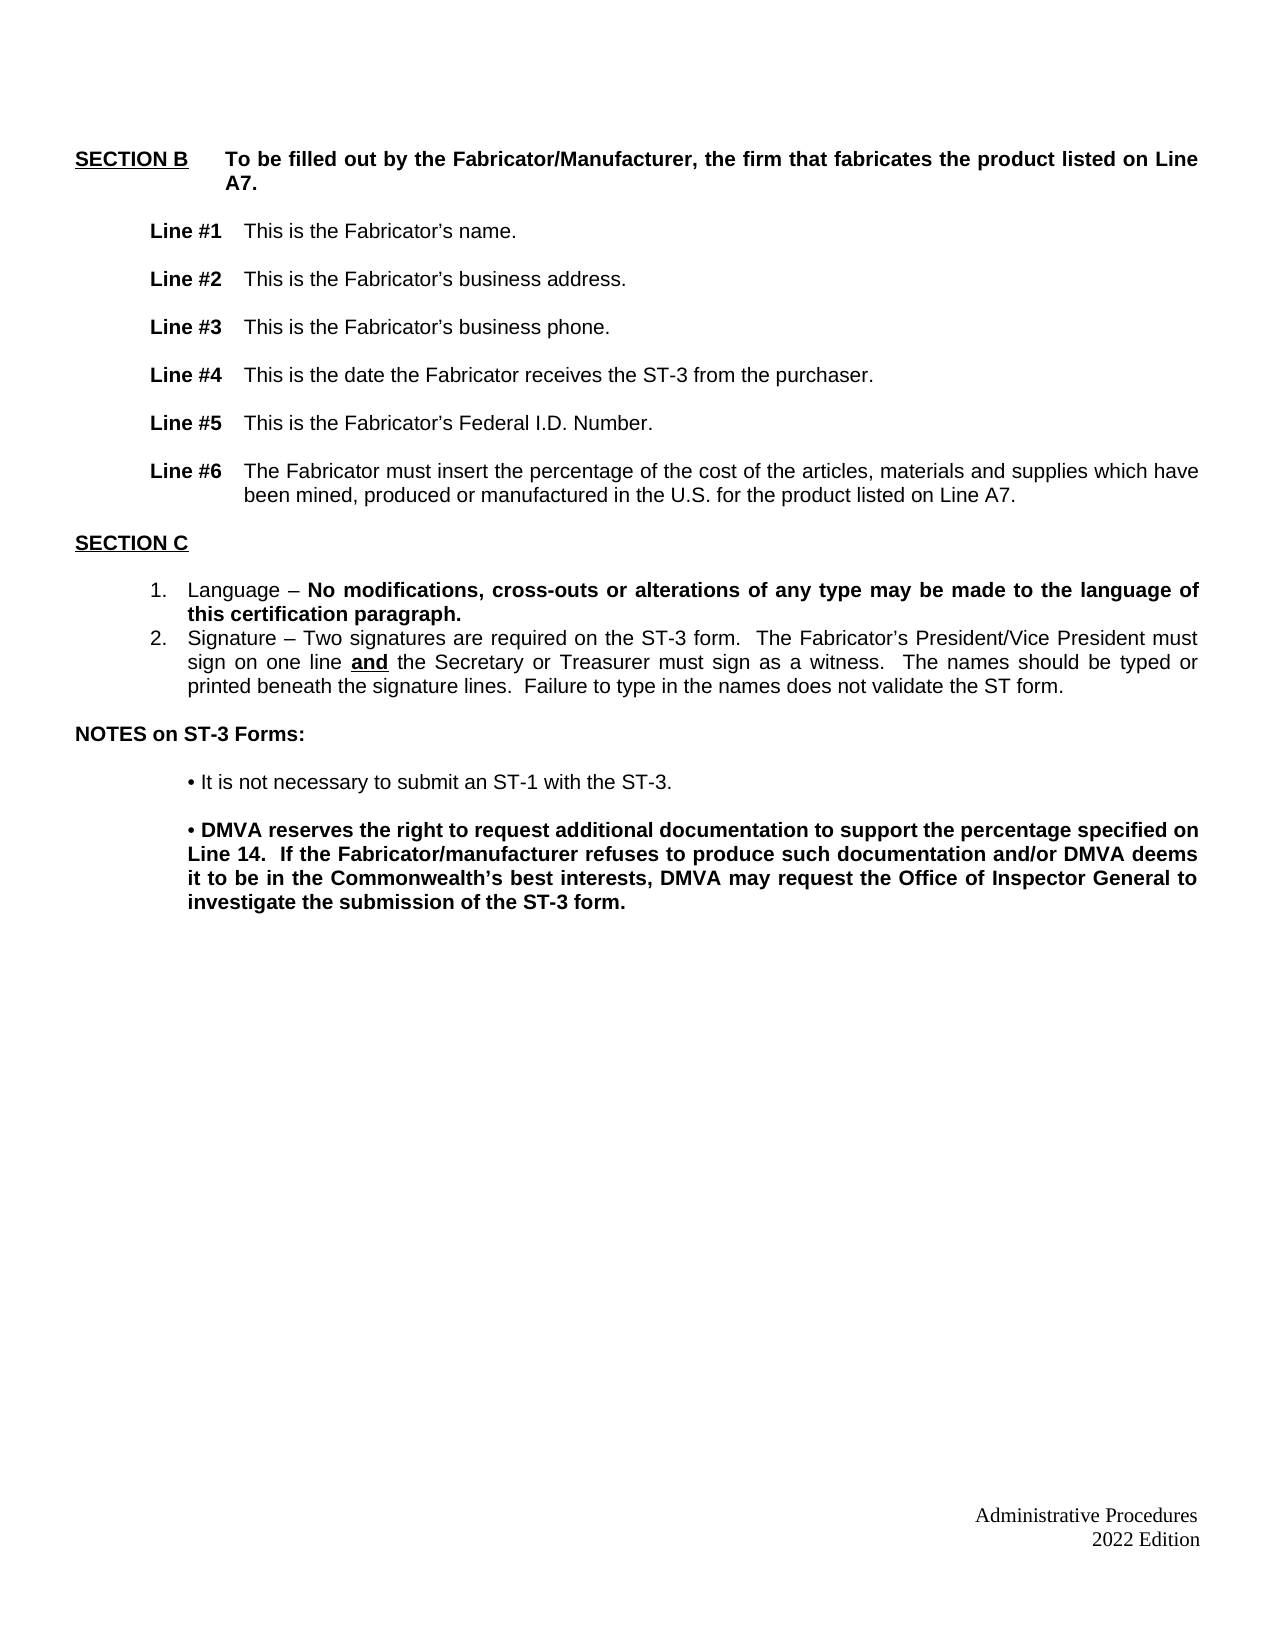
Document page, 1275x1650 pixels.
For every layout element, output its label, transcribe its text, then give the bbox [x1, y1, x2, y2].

list Language – No modifications, cross-outs or alterations of any type may be made to the language of this certification paragraph. [150, 578, 1200, 626]
text SECTION C [75, 530, 1200, 554]
text Line #1 This is the Fabricator’s name. [150, 219, 1200, 243]
text NOTES on ST-3 Forms: [75, 722, 1200, 746]
text Line #6 The Fabricator must insert the percentage of the cost of the articles, materials and supplies which have been mined, produced or manufactured in the U.S. for the product listed on Line A7. [150, 458, 1200, 506]
text • It is not necessary to submit an ST-1 with the ST-3. [150, 770, 1200, 794]
text • DMVA reserves the right to request additional documentation to support the percentage specified on Line 14. If the Fabricator/manufacturer refuses to produce such documentation and/or DMVA deems it to be in the Commonwealth’s best interests, DMVA may request the Office of Inspector General to investigate the submission of the ST-3 form. [150, 818, 1200, 914]
text SECTION B To be filled out by the Fabricator/Manufacturer, the firm that fabricates the product listed on Line A7. [75, 147, 1200, 195]
text Line #2 This is the Fabricator’s business address. [150, 267, 1200, 291]
text Line #5 This is the Fabricator’s Federal I.D. Number. [150, 411, 1200, 434]
list Signature – Two signatures are required on the ST-3 form. The Fabricator’s President/Vice President must sign on one line and the Secretary or Treasurer must sign as a witness. The names should be typed or printed beneath the signature lines. Failure to type in the names does not validate the ST form. [150, 626, 1200, 698]
text Line #3 This is the Fabricator’s business phone. [150, 315, 1200, 339]
text Line #4 This is the date the Fabricator receives the ST-3 from the purchaser. [150, 363, 1200, 387]
